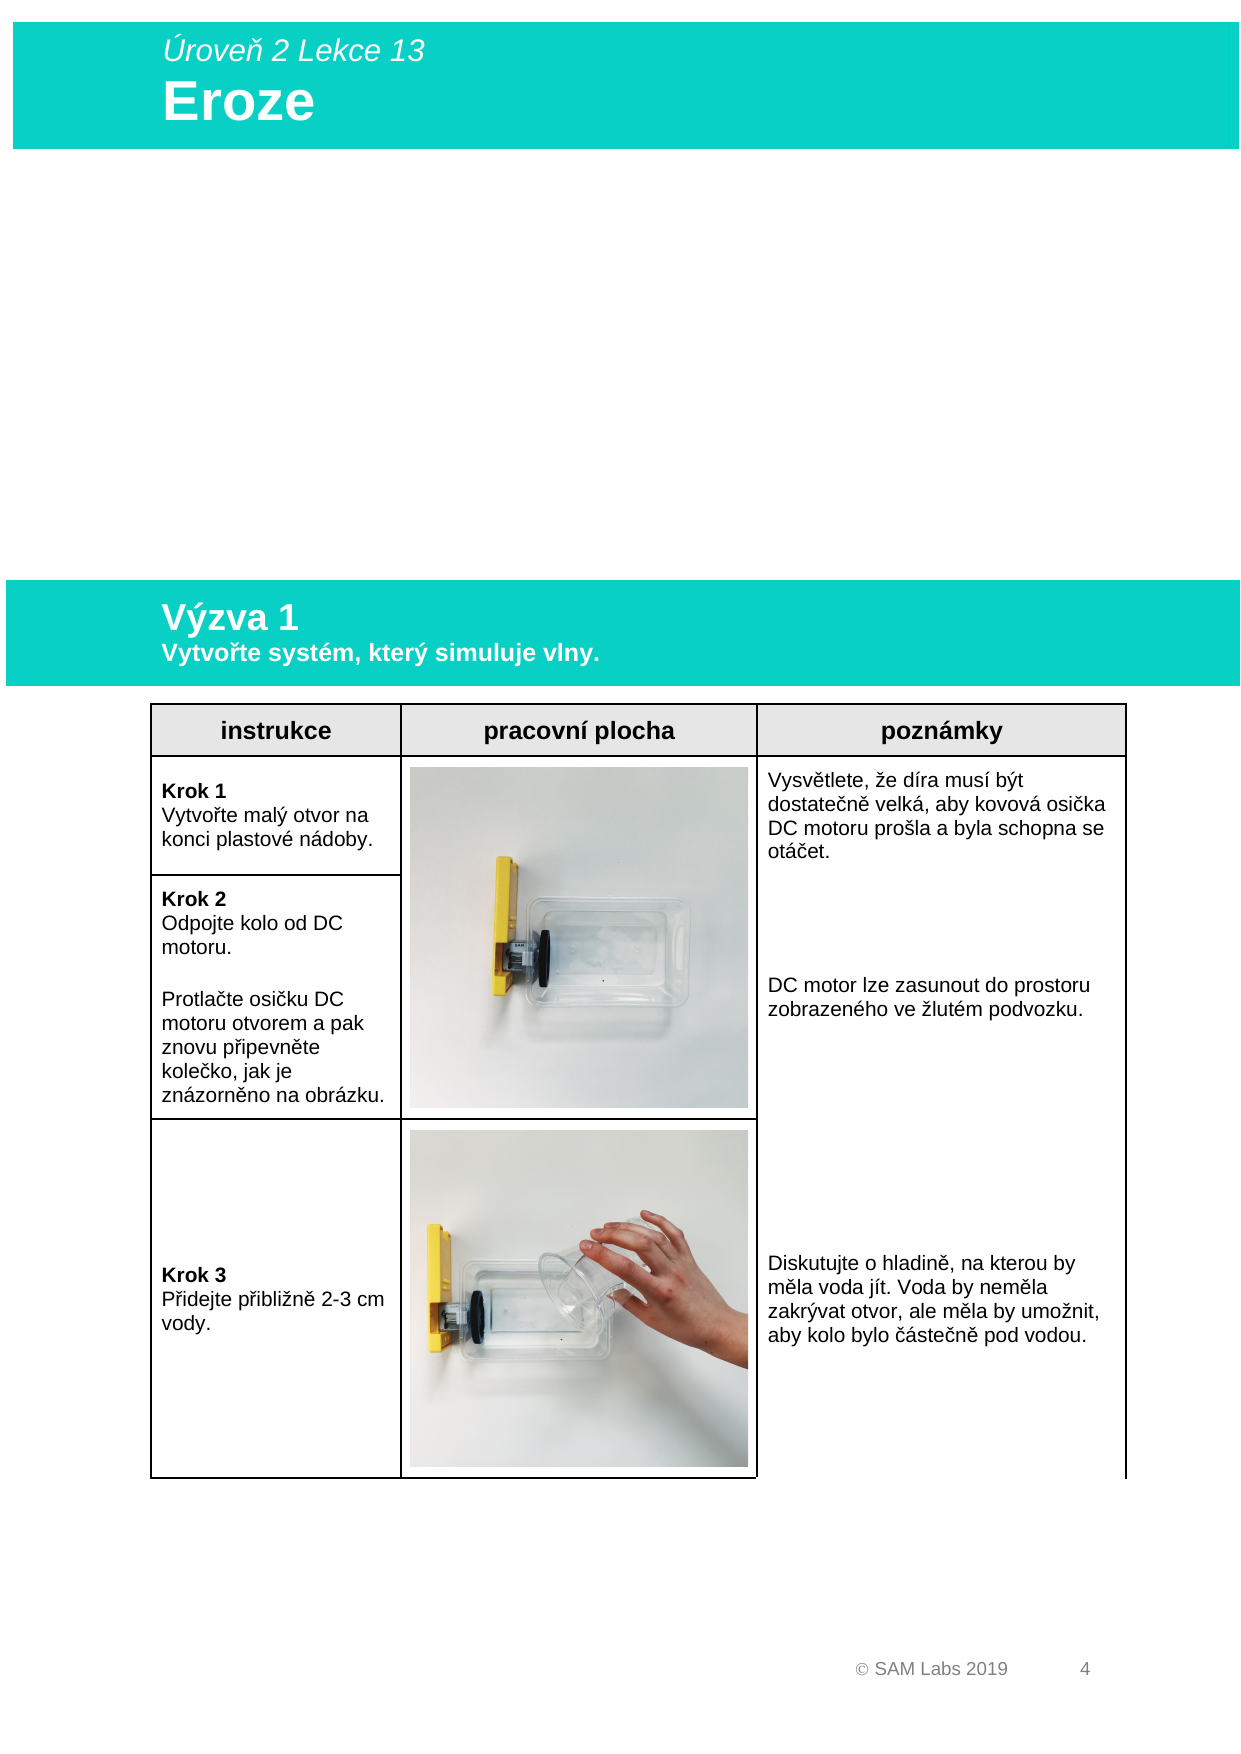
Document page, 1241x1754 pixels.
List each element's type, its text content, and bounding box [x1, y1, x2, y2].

table_header Výzva 1 Vytvořte systém, který simuluje vlny. [6, 580, 957, 686]
table_cell Krok 2 Odpojte kolo od DC motoru. Protlačte osičku DC motoru otvorem a pak znovu připevněte kolečko, jak je znázorněno na obrázku. [152, 876, 400, 1118]
table_cell DC motor lze zasunout do prostoru zobrazeného ve žlutém podvozku. [758, 876, 1125, 1118]
table_cell [402, 757, 756, 1118]
table_header poznámky [758, 705, 1125, 755]
table_header instrukce [152, 705, 400, 755]
table_cell Krok 3 Přidejte přibližně 2-3 cm vody. [152, 1120, 400, 1477]
table_cell [402, 1120, 756, 1477]
table_cell Vysvětlete, že díra musí být dostatečně velká, aby kovová osička DC motoru prošla a byla schopna se otáčet. [758, 757, 1125, 874]
picture [410, 1130, 749, 1467]
table_header pracovní plocha [402, 705, 756, 755]
table_header [957, 580, 1240, 686]
table_cell Krok 1 Vytvořte malý otvor na konci plastové nádoby. [152, 757, 400, 874]
table_cell Diskutujte o hladině, na kterou by měla voda jít. Voda by neměla zakrývat otvor, ale měla by umožnit, aby kolo bylo částečně pod vodou. [758, 1120, 1125, 1477]
picture [410, 767, 749, 1108]
